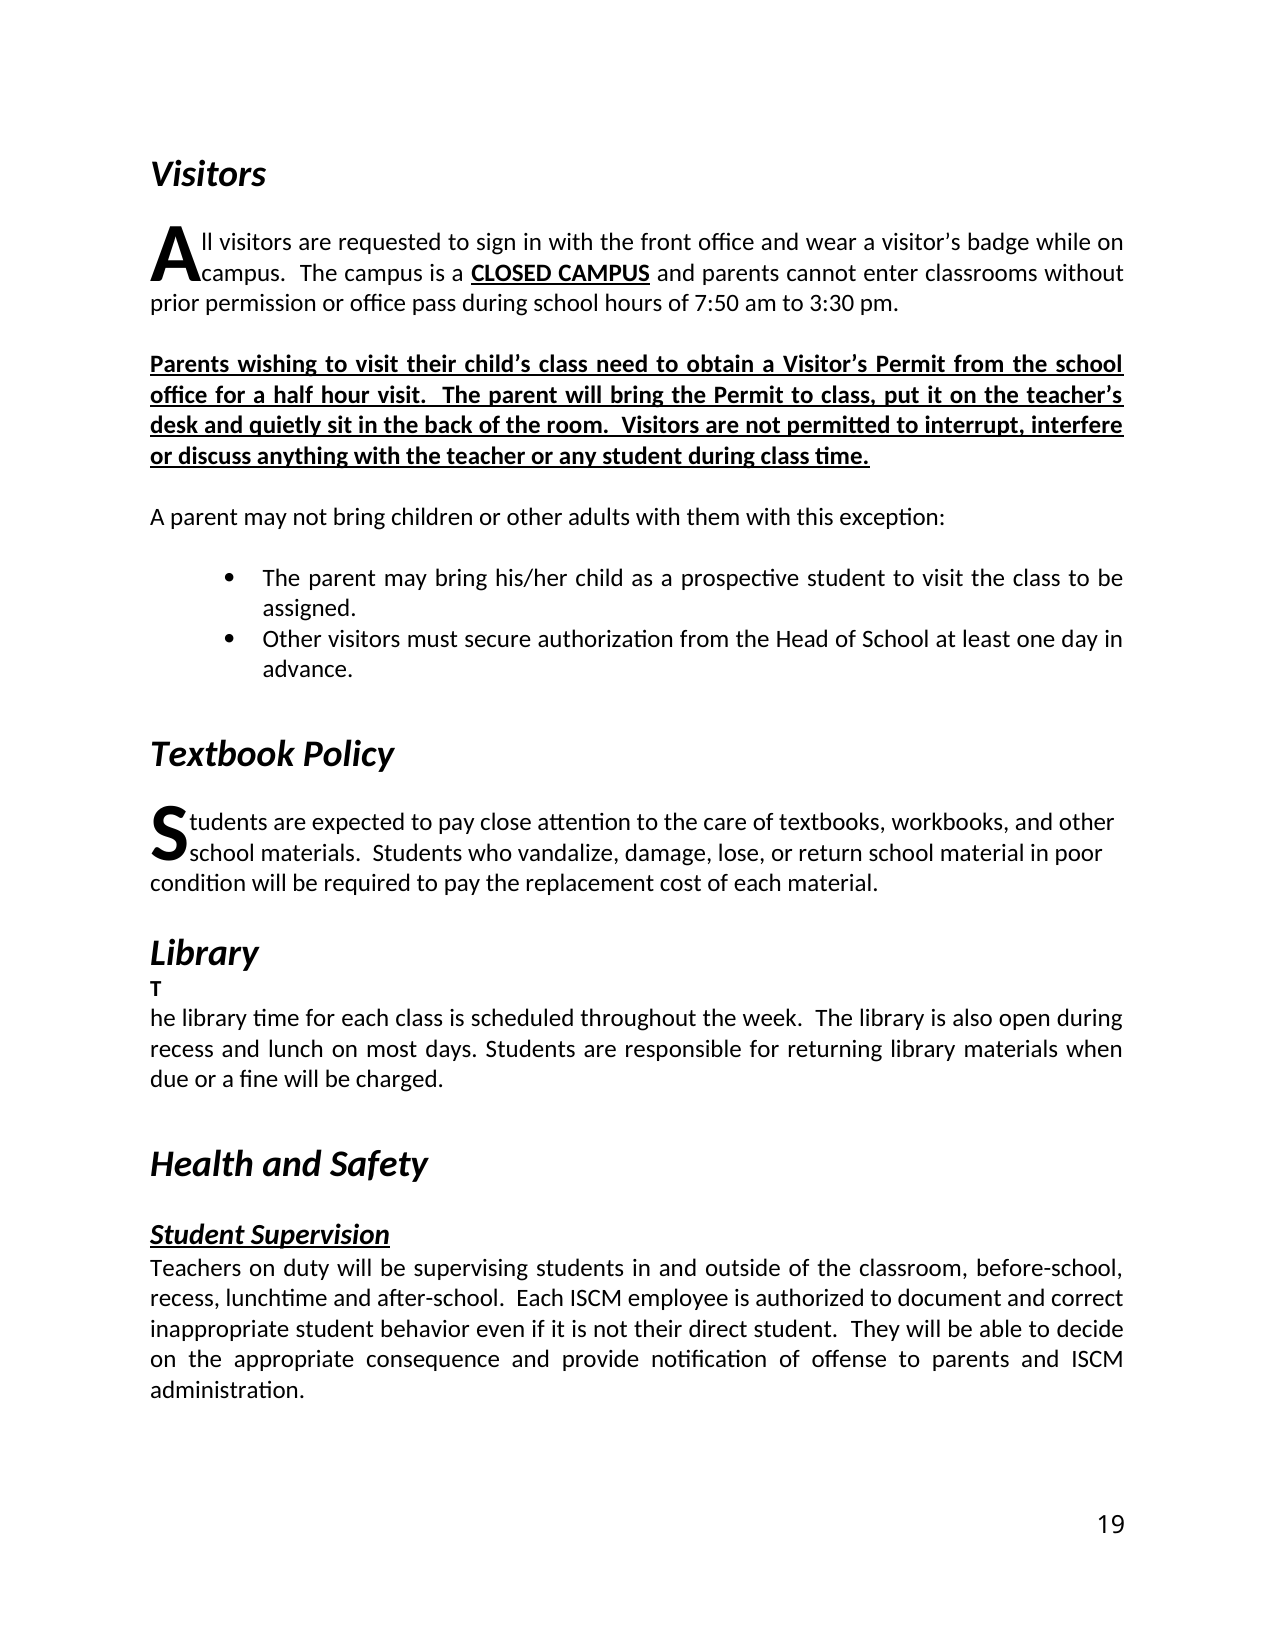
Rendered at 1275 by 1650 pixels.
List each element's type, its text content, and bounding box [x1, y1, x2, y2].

text A parent may not bring children or other adults with them with this exception: [150, 501, 1125, 532]
text Visitors [150, 150, 1125, 196]
text ll visitors are requested to sign in with the front office and wear a visitor’s badge while on campus. The campus is a CLOSED CAMPUS and parents cannot enter classrooms without prior permission or office pass during school hours of 7:50 am to 3:30 pm. [150, 226, 1125, 318]
text tudents are expected to pay close attention to the care of textbooks, workbooks, and other school materials. Students who vandalize, damage, lose, or return school material in poor condition will be required to pay the replacement cost of each material. [150, 806, 1125, 898]
text Teachers on duty will be supervising students in and outside of the classroom, before-school, recess, lunchtime and after-school. Each ISCM employee is authorized to document and correct inappropriate student behavior even if it is not their direct student. They will be able to decide on the appropriate consequence and provide notification of offense to parents and ISCM administration. [150, 1252, 1125, 1404]
list Other visitors must secure authorization from the Head of School at least one day in advance. [225, 623, 1125, 684]
text Health and Safety [150, 1140, 1125, 1186]
text Student Supervision [150, 1216, 1125, 1252]
text Textbook Policy [150, 730, 1125, 776]
text Library [150, 928, 1125, 974]
list The parent may bring his/her child as a prospective student to visit the class to be assigned. [225, 562, 1125, 623]
text he library time for each class is scheduled throughout the week. The library is also open during recess and lunch on most days. Students are responsible for returning library materials when due or a fine will be charged. [150, 1002, 1125, 1094]
text Parents wishing to visit their child’s class need to obtain a Visitor’s Permit from the school office for a half hour visit. The parent will bring the Permit to class, put it on the teacher’s desk and quietly sit in the back of the room. Visitors are not permitted to interrupt, interfere or discuss anything with the teacher or any student during class time. [150, 348, 1125, 471]
